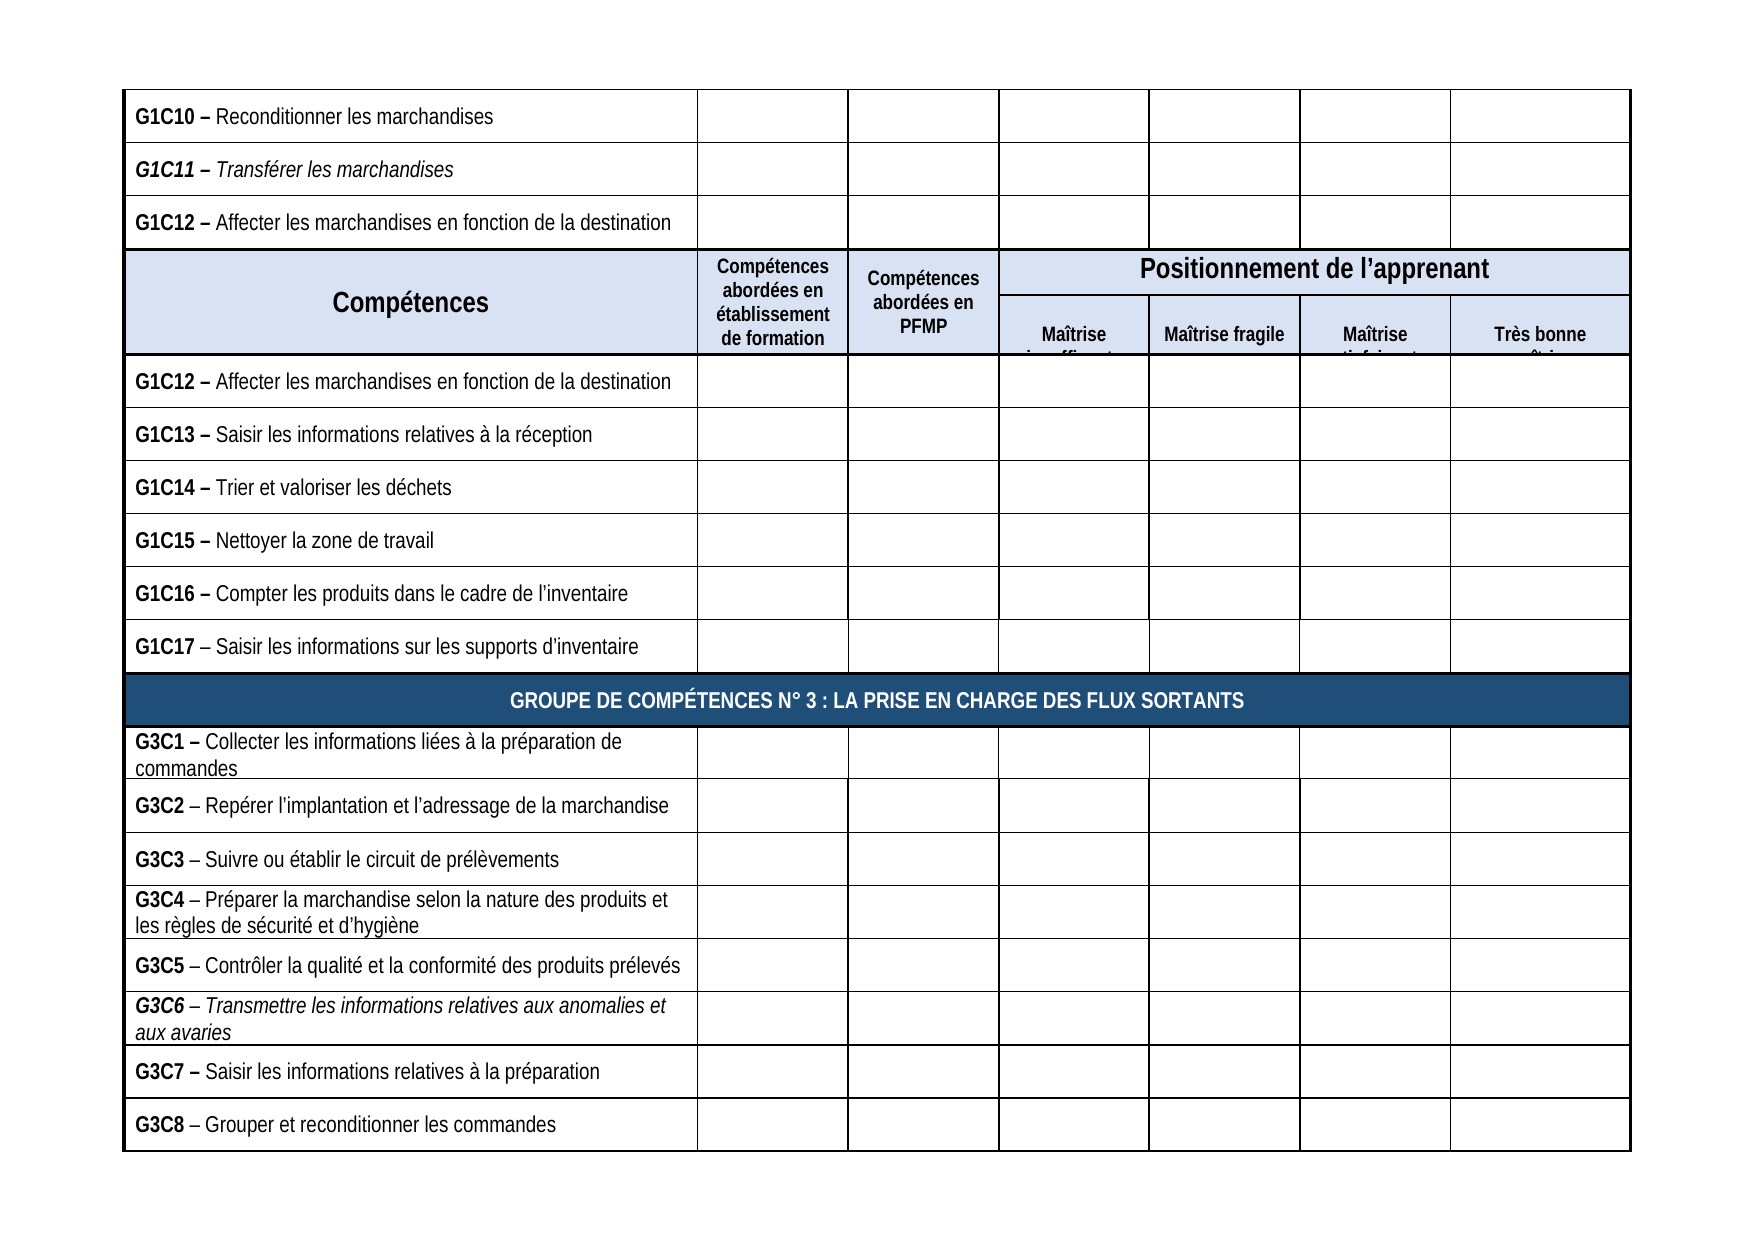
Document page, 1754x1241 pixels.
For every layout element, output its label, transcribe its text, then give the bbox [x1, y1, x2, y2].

table_cell G1C16 – Compter les produits dans le cadre de l’inventaire [126, 567, 697, 619]
table_cell [1301, 408, 1450, 459]
table_cell [849, 728, 998, 778]
table_cell [1150, 514, 1299, 566]
table_cell [849, 992, 998, 1044]
table_cell G3C7 – Saisir les informations relatives à la préparation [126, 1046, 697, 1097]
table_cell [1301, 567, 1450, 619]
table_cell [849, 779, 998, 831]
table_cell [1000, 939, 1148, 991]
table_cell [849, 461, 998, 513]
table_cell G1C14 – Trier et valoriser les déchets [126, 461, 697, 513]
table_cell [698, 620, 848, 672]
table_cell Compétences abordées en PFMP [849, 251, 998, 353]
table_cell [1000, 514, 1148, 566]
table_cell [1000, 886, 1148, 938]
table_cell [1150, 1046, 1299, 1097]
table_cell [1000, 143, 1148, 195]
table_cell [1150, 567, 1299, 619]
table_cell G3C4 – Préparer la marchandise selon la nature des produits et les règles de sécurité et d’hygiène [126, 886, 697, 938]
table_cell [1000, 408, 1148, 459]
table_cell [1451, 461, 1629, 513]
table_cell [1451, 939, 1629, 991]
table_cell [1150, 886, 1299, 938]
table_cell [1451, 567, 1629, 619]
table_cell G1C12 – Affecter les marchandises en fonction de la destination [126, 356, 697, 406]
table_cell [1150, 196, 1299, 248]
table_cell [1301, 1099, 1450, 1150]
table_cell [1301, 356, 1450, 406]
table_cell [1150, 620, 1299, 672]
table_cell Très bonne maîtrise [1451, 296, 1629, 353]
table_cell [1150, 461, 1299, 513]
table_cell [1451, 514, 1629, 566]
table_cell [1000, 567, 1148, 619]
table_cell [1451, 356, 1629, 406]
table_cell [1301, 196, 1450, 248]
table_cell [849, 1046, 998, 1097]
table_cell [1300, 728, 1450, 778]
table_cell [1000, 90, 1148, 142]
table_cell [1301, 1046, 1450, 1097]
table_cell [849, 620, 998, 672]
table_cell [698, 461, 847, 513]
table_cell [849, 514, 998, 566]
table_cell [1150, 728, 1299, 778]
table_cell [849, 1099, 998, 1150]
table_cell [1301, 461, 1450, 513]
table_cell [1150, 356, 1299, 406]
table_cell [999, 620, 1149, 672]
table_cell [698, 992, 847, 1044]
table_cell G3C6 – Transmettre les informations relatives aux anomalies et aux avaries [126, 992, 697, 1044]
table_cell [1451, 886, 1629, 938]
table_cell [849, 356, 998, 406]
table_cell G1C10 – Reconditionner les marchandises [126, 90, 697, 142]
table_cell [1000, 461, 1148, 513]
table_cell [1451, 833, 1629, 884]
table_cell [1150, 90, 1299, 142]
table_cell [1451, 779, 1629, 831]
table_cell [849, 90, 998, 142]
table_cell [1451, 1046, 1629, 1097]
table_cell [1300, 620, 1450, 672]
table_cell G1C12 – Affecter les marchandises en fonction de la destination [126, 196, 697, 248]
table_cell [849, 143, 998, 195]
table_cell [849, 567, 998, 619]
table_cell [1000, 1046, 1148, 1097]
table_cell [1451, 992, 1629, 1044]
table_cell [1301, 992, 1450, 1044]
table_cell [698, 143, 847, 195]
table_cell [1451, 143, 1629, 195]
table_cell [1451, 1099, 1629, 1150]
table_cell [698, 1099, 847, 1150]
table_cell [1301, 833, 1450, 884]
table_cell [1000, 833, 1148, 884]
table_cell [999, 728, 1149, 778]
table_cell G1C17 – Saisir les informations sur les supports d’inventaire [126, 620, 697, 672]
table_cell Maîtrise fragile [1150, 296, 1299, 353]
table_cell [1150, 408, 1299, 459]
table_cell [698, 728, 848, 778]
table_cell [1301, 779, 1450, 831]
table_cell [698, 356, 847, 406]
table_cell [698, 779, 847, 831]
table_cell G3C5 – Contrôler la qualité et la conformité des produits prélevés [126, 939, 697, 991]
table_cell G3C3 – Suivre ou établir le circuit de prélèvements [126, 833, 697, 884]
table_cell G1C11 – Transférer les marchandises [126, 143, 697, 195]
table_cell [849, 939, 998, 991]
table_cell Compétences abordées en établissement de formation [698, 251, 847, 353]
table_cell [1000, 196, 1148, 248]
table_cell [1301, 514, 1450, 566]
table_cell [698, 939, 847, 991]
table_cell [1451, 728, 1629, 778]
table_cell [1301, 143, 1450, 195]
table_cell G1C15 – Nettoyer la zone de travail [126, 514, 697, 566]
table_cell [698, 514, 847, 566]
table_cell Compétences [126, 251, 697, 353]
table_cell [698, 833, 847, 884]
table_cell [1000, 779, 1148, 831]
table_cell [849, 886, 998, 938]
table_cell [698, 567, 847, 619]
table_cell G3C8 – Grouper et reconditionner les commandes [126, 1099, 697, 1150]
table_cell [1000, 992, 1148, 1044]
table_cell [698, 196, 847, 248]
table_cell [1000, 1099, 1148, 1150]
table_cell Maîtrise insuffisante [1000, 296, 1148, 353]
table_cell [1451, 90, 1629, 142]
table_cell [849, 833, 998, 884]
table_cell Maîtrise satisfaisante [1301, 296, 1450, 353]
table_cell Positionnement de l’apprenant [1000, 251, 1629, 294]
table_cell G3C2 – Repérer l’implantation et l’adressage de la marchandise [126, 779, 697, 831]
table_cell [1301, 939, 1450, 991]
table_cell [849, 196, 998, 248]
table_cell [1150, 992, 1299, 1044]
table_cell [698, 90, 847, 142]
table_cell [1451, 196, 1629, 248]
table_cell [1301, 90, 1450, 142]
table_cell [1150, 1099, 1299, 1150]
table_cell [698, 886, 847, 938]
table_cell G3C1 – Collecter les informations liées à la préparation de commandes [126, 728, 697, 778]
table_cell [1150, 939, 1299, 991]
table_cell [1150, 143, 1299, 195]
table_cell Groupe de compétences n° 3 : La prise en charge des flux SORTANTS [126, 675, 1629, 725]
table_cell [1451, 408, 1629, 459]
table_cell G1C13 – Saisir les informations relatives à la réception [126, 408, 697, 459]
table_cell [1150, 833, 1299, 884]
table_cell [698, 1046, 847, 1097]
table_cell [1301, 886, 1450, 938]
table_cell [1000, 356, 1148, 406]
table_cell [698, 408, 847, 459]
table_cell [1451, 620, 1629, 672]
table_cell [849, 408, 998, 459]
table_cell [1150, 779, 1299, 831]
